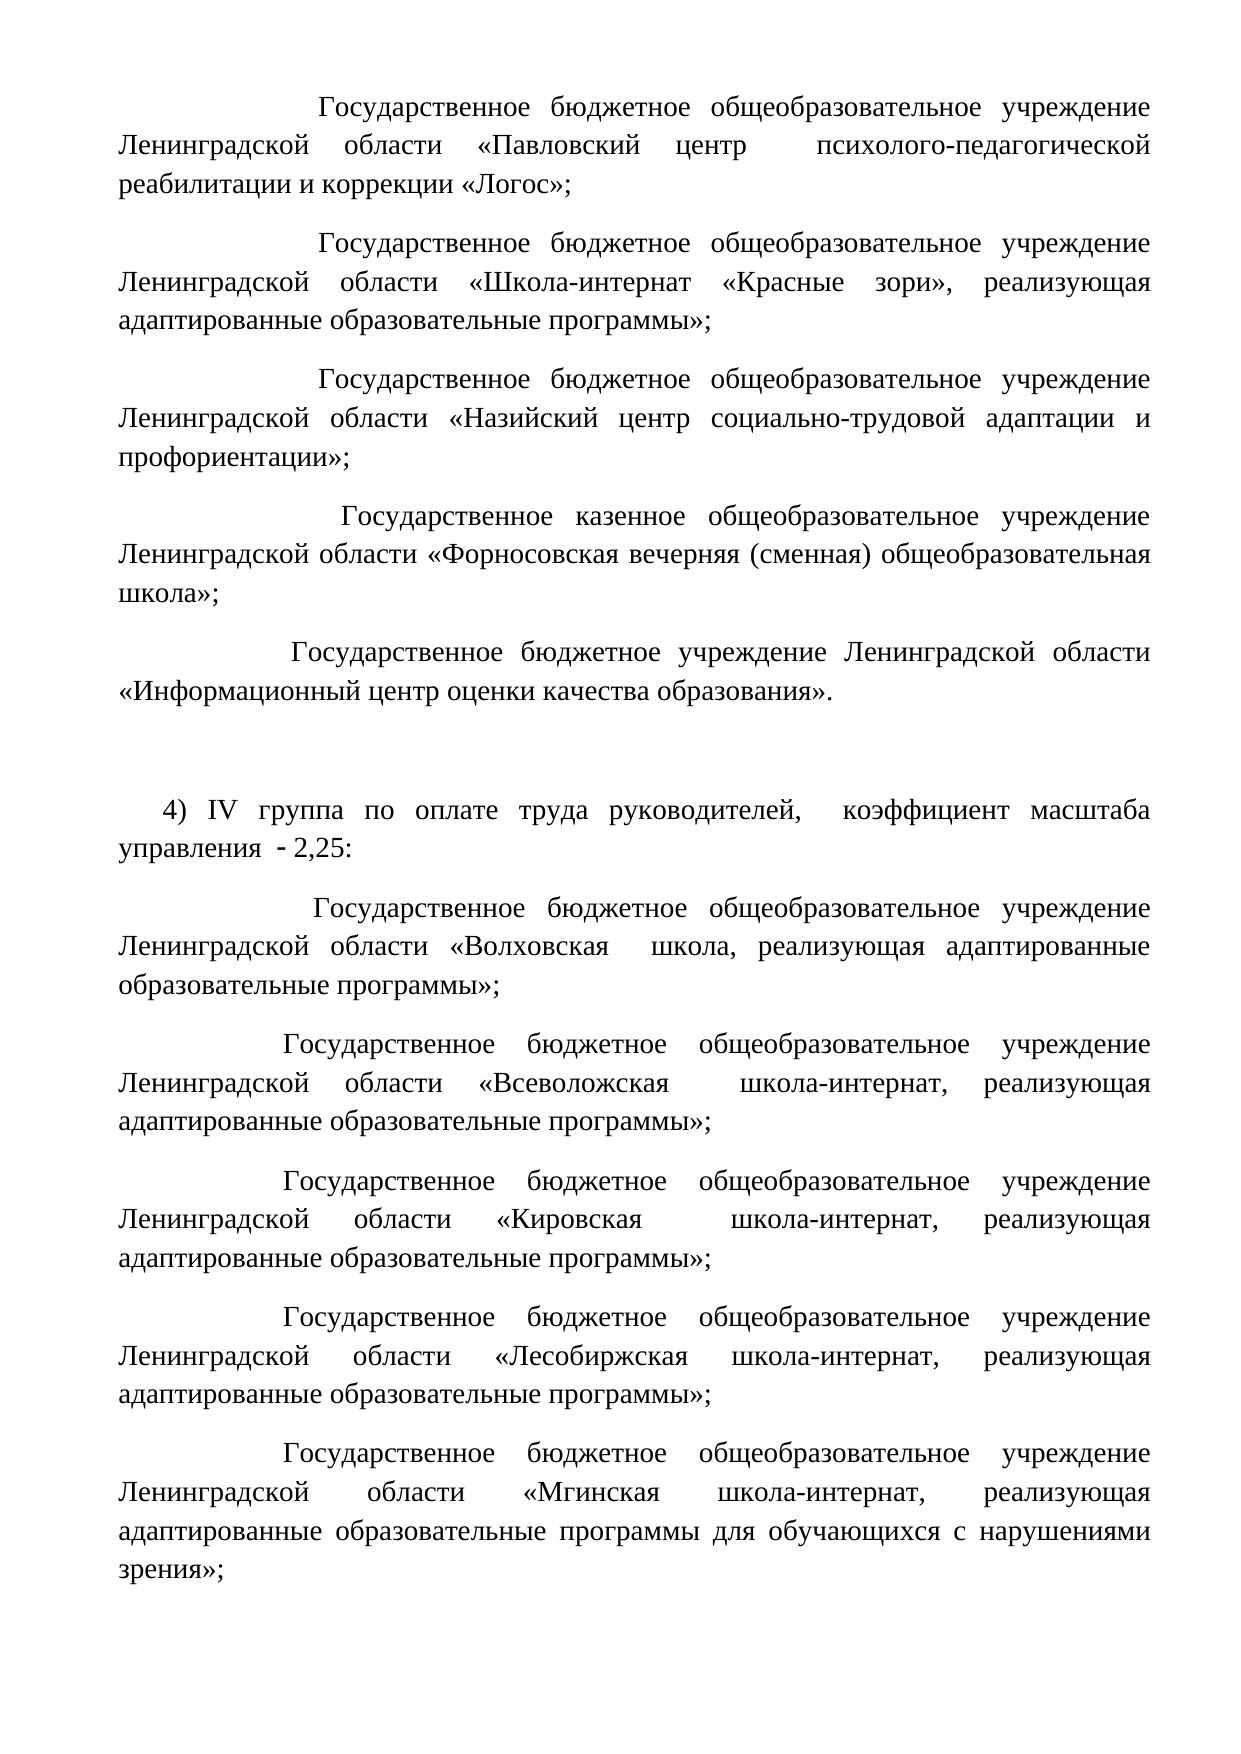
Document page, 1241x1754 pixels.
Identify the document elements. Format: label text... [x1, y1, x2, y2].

text Государственное бюджетное общеобразовательное учреждение Ленинградской области «Лесобиржская школа-интернат, реализующая адаптированные образовательные программы»; [118, 1299, 1152, 1410]
text Государственное бюджетное общеобразовательное учреждение Ленинградской области «Всеволожская школа-интернат, реализующая адаптированные образовательные программы»; [118, 1026, 1152, 1137]
text Государственное бюджетное общеобразовательное учреждение Ленинградской области «Мгинская школа-интернат, реализующая адаптированные образовательные программы для обучающихся с нарушениями зрения»; [118, 1436, 1152, 1585]
text Государственное казенное общеобразовательное учреждение Ленинградской области «Форносовская вечерняя (сменная) общеобразовательная школа»; [118, 498, 1152, 609]
text Государственное бюджетное учреждение Ленинградской области «Информационный центр оценки качества образования». [118, 634, 1152, 707]
text 4) IV группа по оплате труда руководителей, коэффициент масштаба управления 2,25: [118, 792, 1152, 864]
text Государственное бюджетное общеобразовательное учреждение Ленинградской области «Назийский центр социально-трудовой адаптации и профориентации»; [118, 362, 1152, 472]
text Государственное бюджетное общеобразовательное учреждение Ленинградской области «Кировская школа-интернат, реализующая адаптированные образовательные программы»; [118, 1163, 1152, 1273]
text Государственное бюджетное общеобразовательное учреждение Ленинградской области «Павловский центр психолого-педагогической реабилитации и коррекции «Логос»; [118, 89, 1152, 199]
text Государственное бюджетное общеобразовательное учреждение Ленинградской области «Школа-интернат «Красные зори», реализующая адаптированные образовательные программы»; [118, 225, 1152, 336]
text Государственное бюджетное общеобразовательное учреждение Ленинградской области «Волховская школа, реализующая адаптированные образовательные программы»; [118, 890, 1152, 1000]
